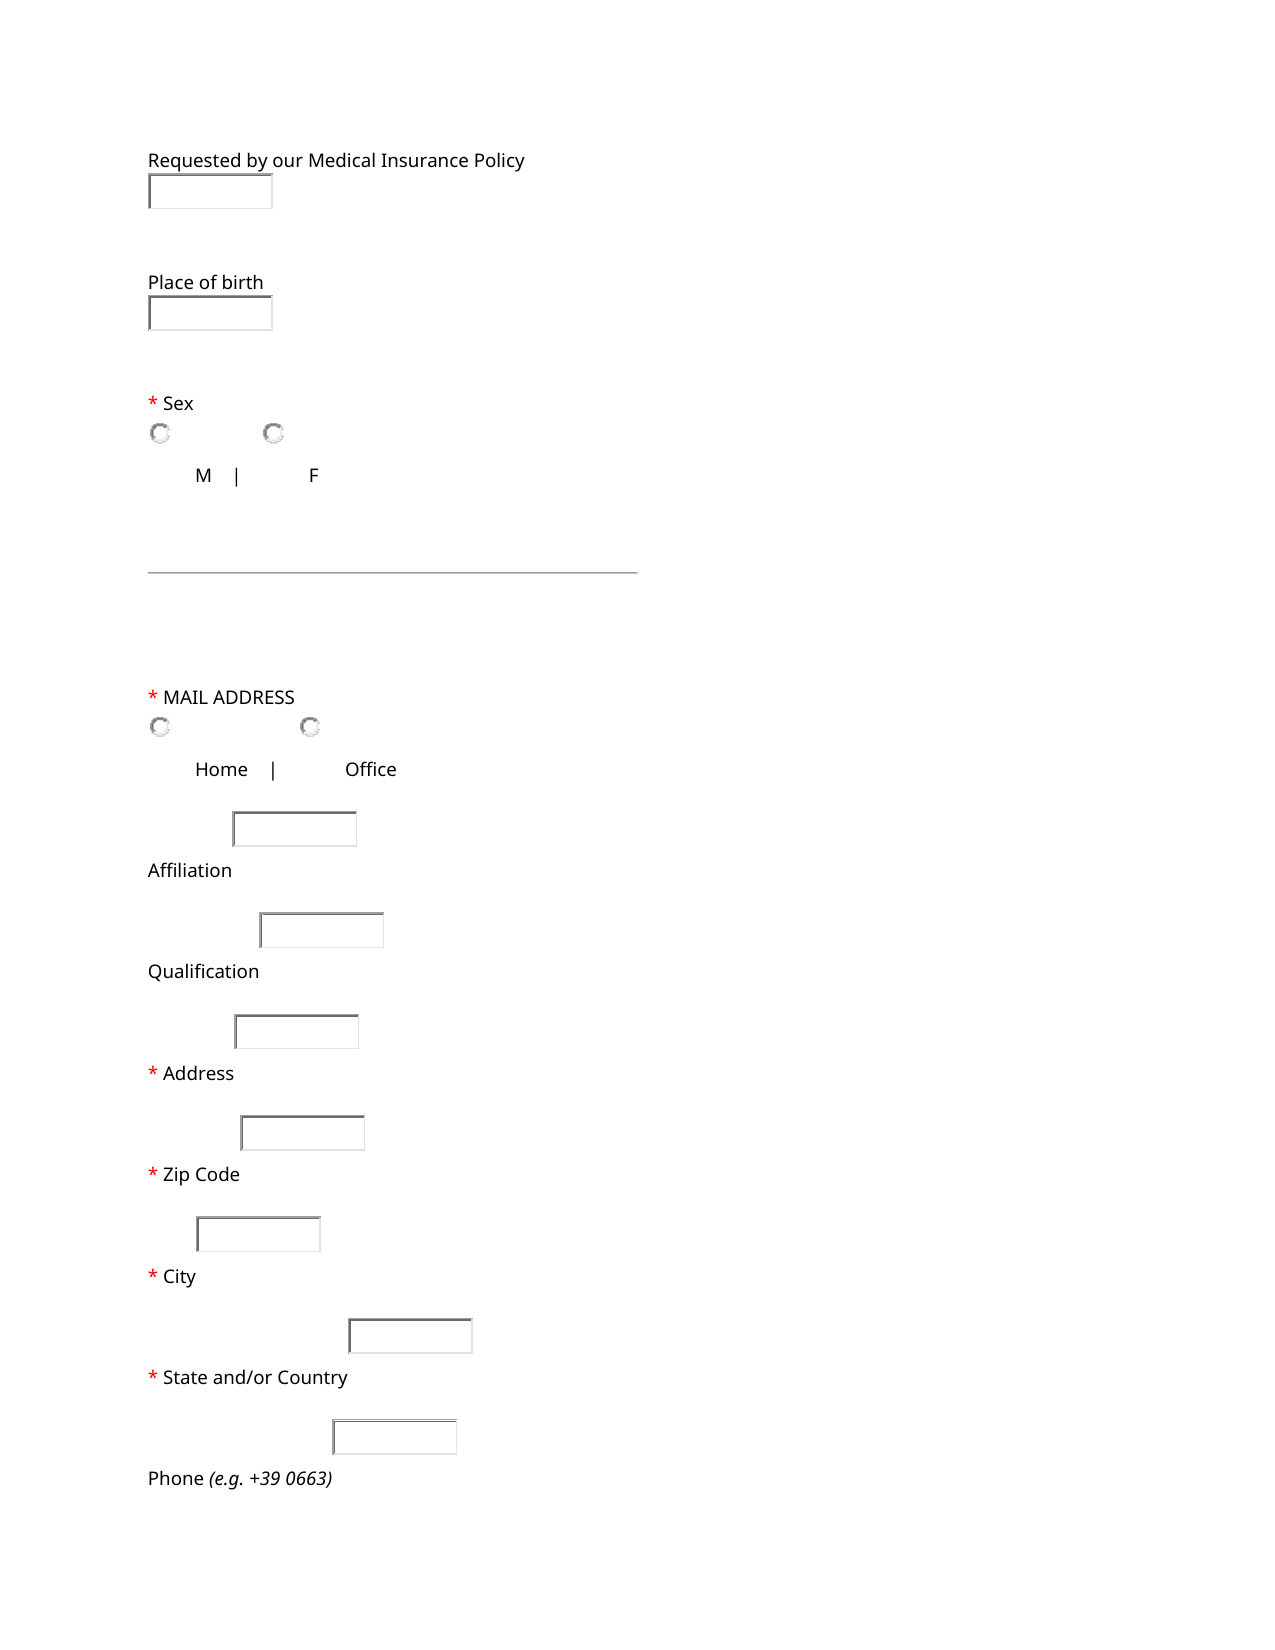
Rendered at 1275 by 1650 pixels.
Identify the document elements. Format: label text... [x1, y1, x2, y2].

text * Sex M | F [148, 391, 1127, 488]
text * Zip Code [148, 1115, 1127, 1187]
text Phone (e.g. +39 0663) [148, 1419, 1127, 1491]
text Place of birth [148, 269, 1127, 361]
text Affiliation [148, 811, 1127, 883]
text * Address [148, 1013, 1127, 1086]
text * City [148, 1216, 1127, 1288]
text * State and/or Country [148, 1318, 1127, 1390]
text * MAIL ADDRESS Home | Office [148, 684, 1127, 782]
text Qualification [148, 912, 1127, 984]
text Requested by our Medical Insurance Policy [148, 148, 1127, 240]
